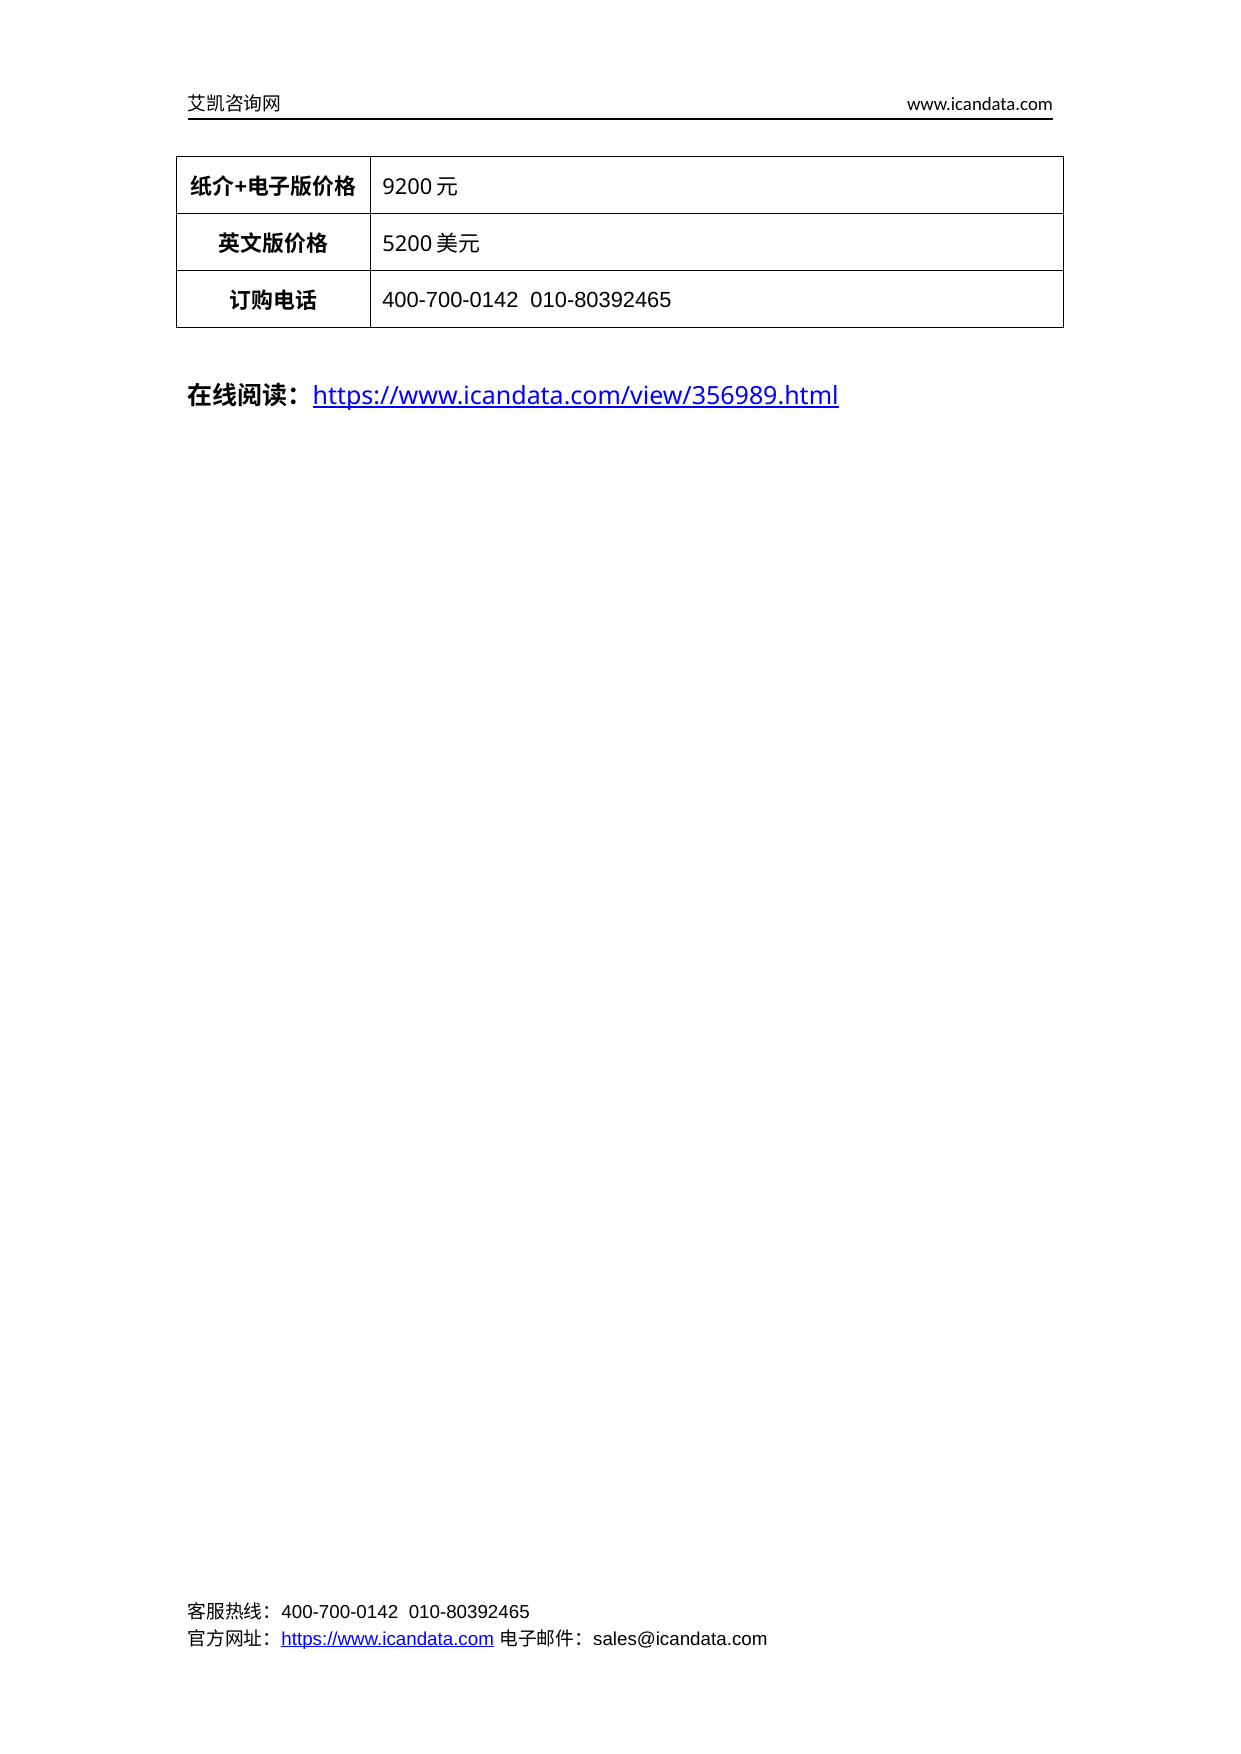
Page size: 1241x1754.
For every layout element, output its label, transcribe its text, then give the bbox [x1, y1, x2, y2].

table_cell 9200元 [371, 157, 1063, 213]
table_cell 订购电话 [177, 271, 370, 327]
table_cell 5200美元 [371, 214, 1063, 270]
table_cell 纸介+电子版价格 [177, 157, 370, 213]
text 在线阅读：https://www.icandata.com/view/356989.html [187, 361, 1053, 426]
table_cell 英文版价格 [177, 214, 370, 270]
table_cell 400-700-0142 010-80392465 [371, 271, 1063, 327]
